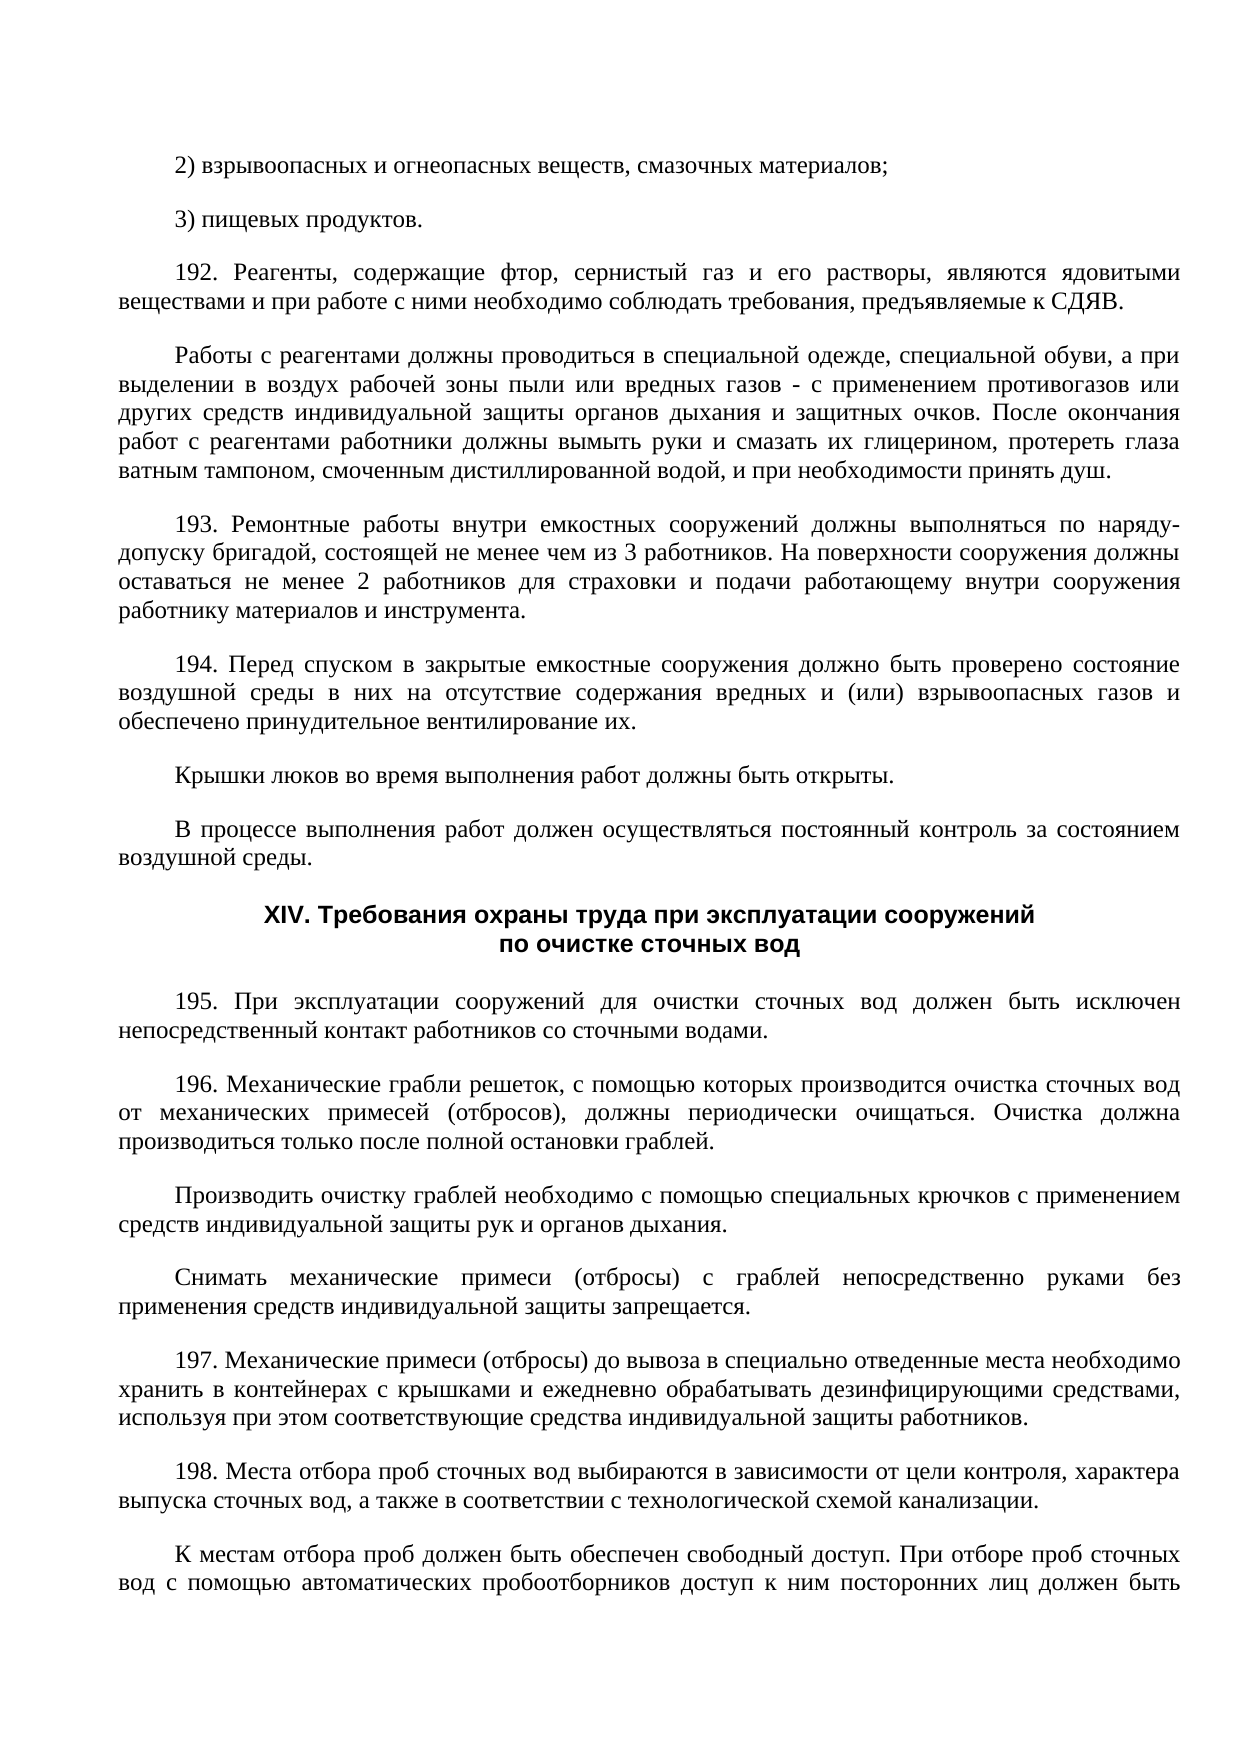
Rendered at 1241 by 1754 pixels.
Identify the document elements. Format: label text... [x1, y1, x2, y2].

text 194. Перед спуском в закрытые емкостные сооружения должно быть проверено состояние воздушной среды в них на отсутствие содержания вредных и (или) взрывоопасных газов и обеспечено принудительное вентилирование их. [118, 649, 1181, 735]
text Работы с реагентами должны проводиться в специальной одежде, специальной обуви, а при выделении в воздух рабочей зоны пыли или вредных газов - с применением противогазов или других средств индивидуальной защиты органов дыхания и защитных очков. После окончания работ с реагентами работники должны вымыть руки и смазать их глицерином, протереть глаза ватным тампоном, смоченным дистиллированной водой, и при необходимости принять душ. [118, 340, 1181, 484]
text Снимать механические примеси (отбросы) с граблей непосредственно руками без применения средств индивидуальной защиты запрещается. [118, 1262, 1181, 1320]
text 196. Механические грабли решеток, с помощью которых производится очистка сточных вод от механических примесей (отбросов), должны периодически очищаться. Очистка должна производиться только после полной остановки граблей. [118, 1069, 1181, 1155]
text 192. Реагенты, содержащие фтор, сернистый газ и его растворы, являются ядовитыми веществами и при работе с ними необходимо соблюдать требования, предъявляемые к СДЯВ. [118, 257, 1181, 315]
title по очистке сточных вод [118, 929, 1181, 957]
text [118, 1539, 1181, 1596]
text 197. Механические примеси (отбросы) до вывоза в специально отведенные места необходимо хранить в контейнерах с крышками и ежедневно обрабатывать дезинфицирующими средствами, используя при этом соответствующие средства индивидуальной защиты работников. [118, 1345, 1181, 1431]
text 193. Ремонтные работы внутри емкостных сооружений должны выполняться по наряду-допуску бригадой, состоящей не менее чем из 3 работников. На поверхности сооружения должны оставаться не менее 2 работников для страховки и подачи работающему внутри сооружения работнику материалов и инструмента. [118, 509, 1181, 624]
text 2) взрывоопасных и огнеопасных веществ, смазочных материалов; [118, 150, 1181, 179]
text В процессе выполнения работ должен осуществляться постоянный контроль за состоянием воздушной среды. [118, 814, 1181, 871]
text 198. Места отбора проб сточных вод выбираются в зависимости от цели контроля, характера выпуска сточных вод, а также в соответствии с технологической схемой канализации. [118, 1456, 1181, 1514]
text Крышки люков во время выполнения работ должны быть открыты. [118, 760, 1181, 789]
title XIV. Требования охраны труда при эксплуатации сооружений [118, 900, 1181, 929]
text 195. При эксплуатации сооружений для очистки сточных вод должен быть исключен непосредственный контакт работников со сточными водами. [118, 986, 1181, 1044]
text Производить очистку граблей необходимо с помощью специальных крючков с применением средств индивидуальной защиты рук и органов дыхания. [118, 1180, 1181, 1237]
text 3) пищевых продуктов. [118, 204, 1181, 232]
